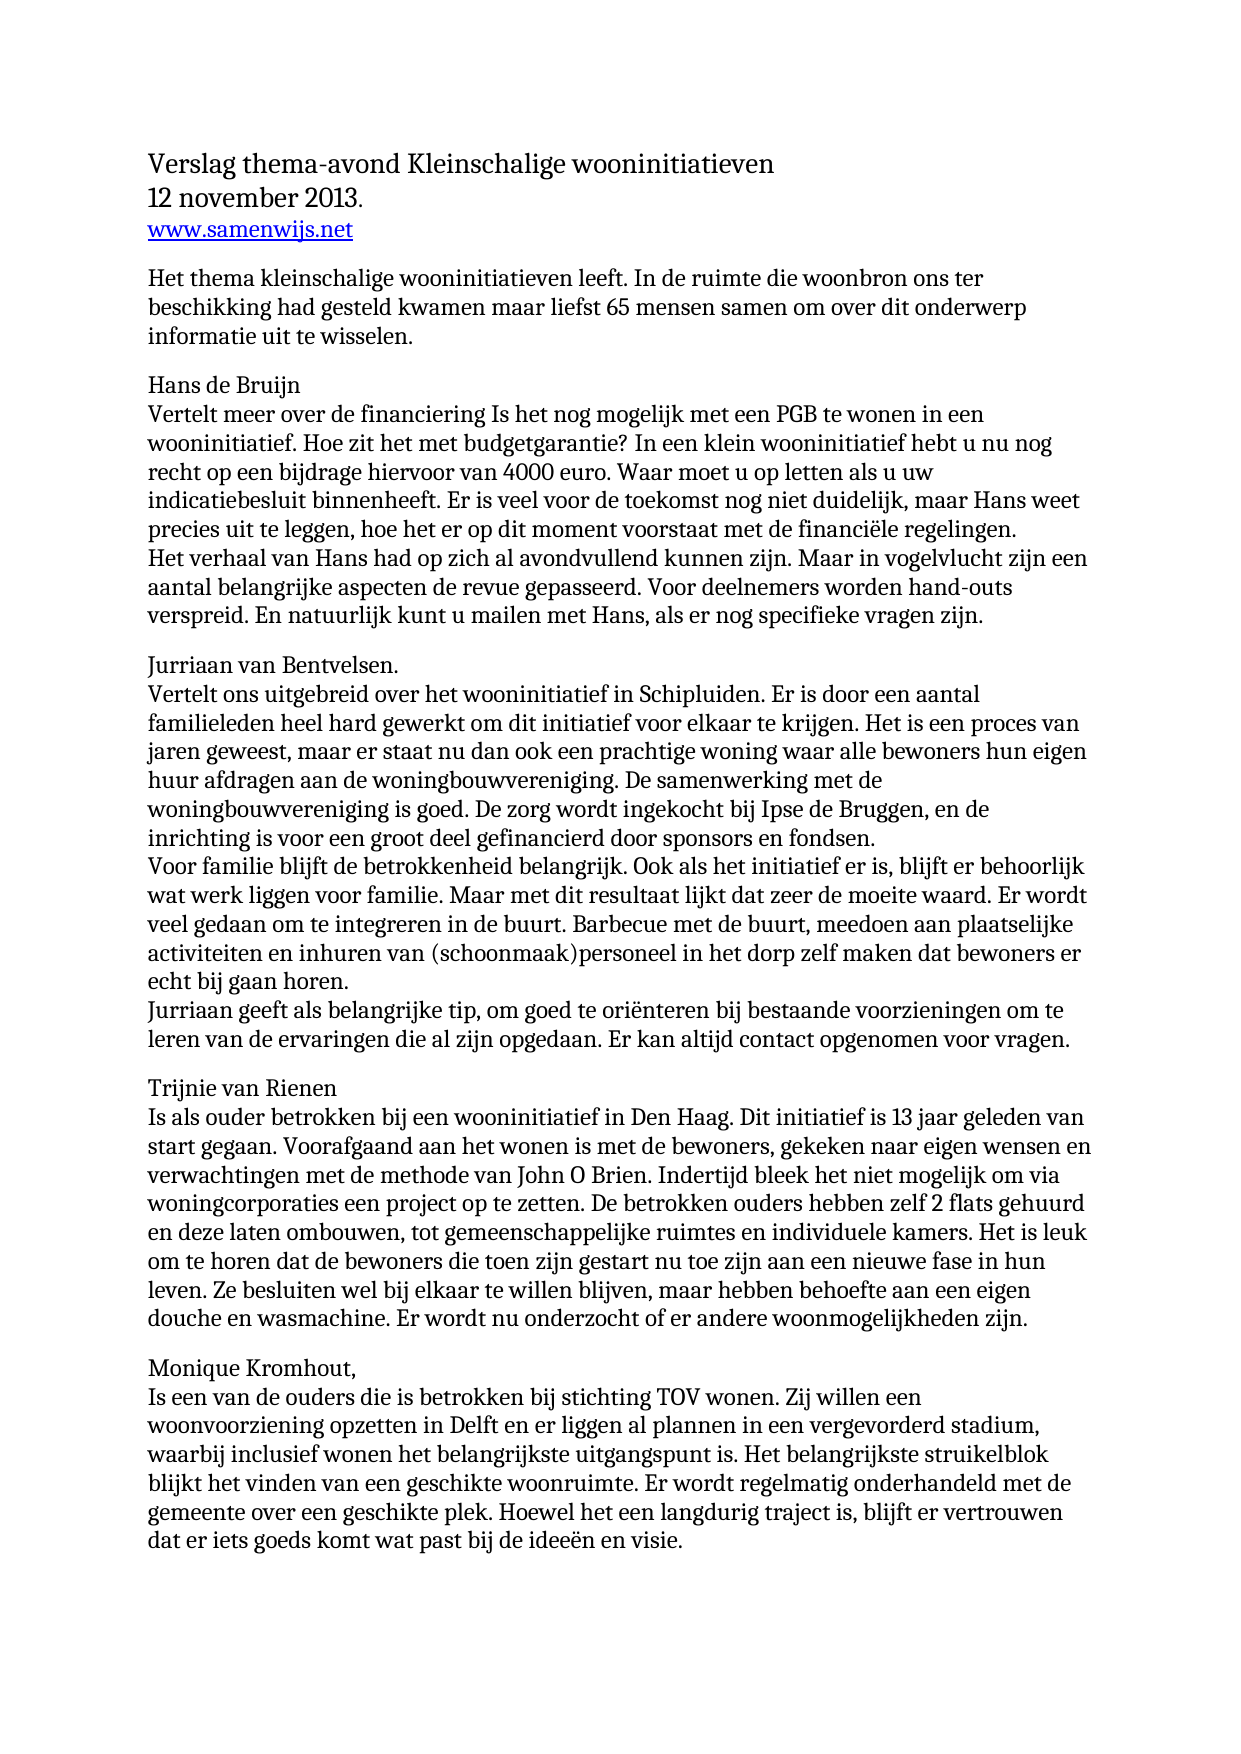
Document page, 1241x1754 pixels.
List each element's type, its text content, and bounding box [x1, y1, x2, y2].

text Het thema kleinschalige wooninitiatieven leeft. In de ruimte die woonbron ons ter beschikking had gesteld kwamen maar liefst 65 mensen samen om over dit onderwerp informatie uit te wisselen. [148, 264, 1093, 351]
text Hans de Bruijn Vertelt meer over de financiering Is het nog mogelijk met een PGB te wonen in een wooninitiatief. Hoe zit het met budgetgarantie? In een klein wooninitiatief hebt u nu nog recht op een bijdrage hiervoor van 4000 euro. Waar moet u op letten als u uw indicatiebesluit binnenheeft. Er is veel voor de toekomst nog niet duidelijk, maar Hans weet precies uit te leggen, hoe het er op dit moment voorstaat met de financiële regelingen. Het verhaal van Hans had op zich al avondvullend kunnen zijn. Maar in vogelvlucht zijn een aantal belangrijke aspecten de revue gepasseerd. Voor deelnemers worden hand-outs verspreid. En natuurlijk kunt u mailen met Hans, als er nog specifieke vragen zijn. [148, 371, 1093, 630]
text Jurriaan van Bentvelsen. Vertelt ons uitgebreid over het wooninitiatief in Schipluiden. Er is door een aantal familieleden heel hard gewerkt om dit initiatief voor elkaar te krijgen. Het is een proces van jaren geweest, maar er staat nu dan ook een prachtige woning waar alle bewoners hun eigen huur afdragen aan de woningbouwvereniging. De samenwerking met de woningbouwvereniging is goed. De zorg wordt ingekocht bij Ipse de Bruggen, en de inrichting is voor een groot deel gefinancierd door sponsors en fondsen. Voor familie blijft de betrokkenheid belangrijk. Ook als het initiatief er is, blijft er behoorlijk wat werk liggen voor familie. Maar met dit resultaat lijkt dat zeer de moeite waard. Er wordt veel gedaan om te integreren in de buurt. Barbecue met de buurt, meedoen aan plaatselijke activiteiten en inhuren van (schoonmaak)personeel in het dorp zelf maken dat bewoners er echt bij gaan horen. Jurriaan geeft als belangrijke tip, om goed te oriënteren bij bestaande voorzieningen om te leren van de ervaringen die al zijn opgedaan. Er kan altijd contact opgenomen voor vragen. [148, 651, 1093, 1053]
text Trijnie van Rienen Is als ouder betrokken bij een wooninitiatief in Den Haag. Dit initiatief is 13 jaar geleden van start gegaan. Voorafgaand aan het wonen is met de bewoners, gekeken naar eigen wensen en verwachtingen met de methode van John O Brien. Indertijd bleek het niet mogelijk om via woningcorporaties een project op te zetten. De betrokken ouders hebben zelf 2 flats gehuurd en deze laten ombouwen, tot gemeenschappelijke ruimtes en individuele kamers. Het is leuk om te horen dat de bewoners die toen zijn gestart nu toe zijn aan een nieuwe fase in hun leven. Ze besluiten wel bij elkaar te willen blijven, maar hebben behoefte aan een eigen douche en wasmachine. Er wordt nu onderzocht of er andere woonmogelijkheden zijn. [148, 1074, 1093, 1333]
text Verslag thema-avond Kleinschalige wooninitiatieven 12 november 2013. www.samenwijs.net [148, 148, 1093, 243]
text Monique Kromhout, Is een van de ouders die is betrokken bij stichting TOV wonen. Zij willen een woonvoorziening opzetten in Delft en er liggen al plannen in een vergevorderd stadium, waarbij inclusief wonen het belangrijkste uitgangspunt is. Het belangrijkste struikelblok blijkt het vinden van een geschikte woonruimte. Er wordt regelmatig onderhandeld met de gemeente over een geschikte plek. Hoewel het een langdurig traject is, blijft er vertrouwen dat er iets goeds komt wat past bij de ideeën en visie. [148, 1354, 1093, 1555]
